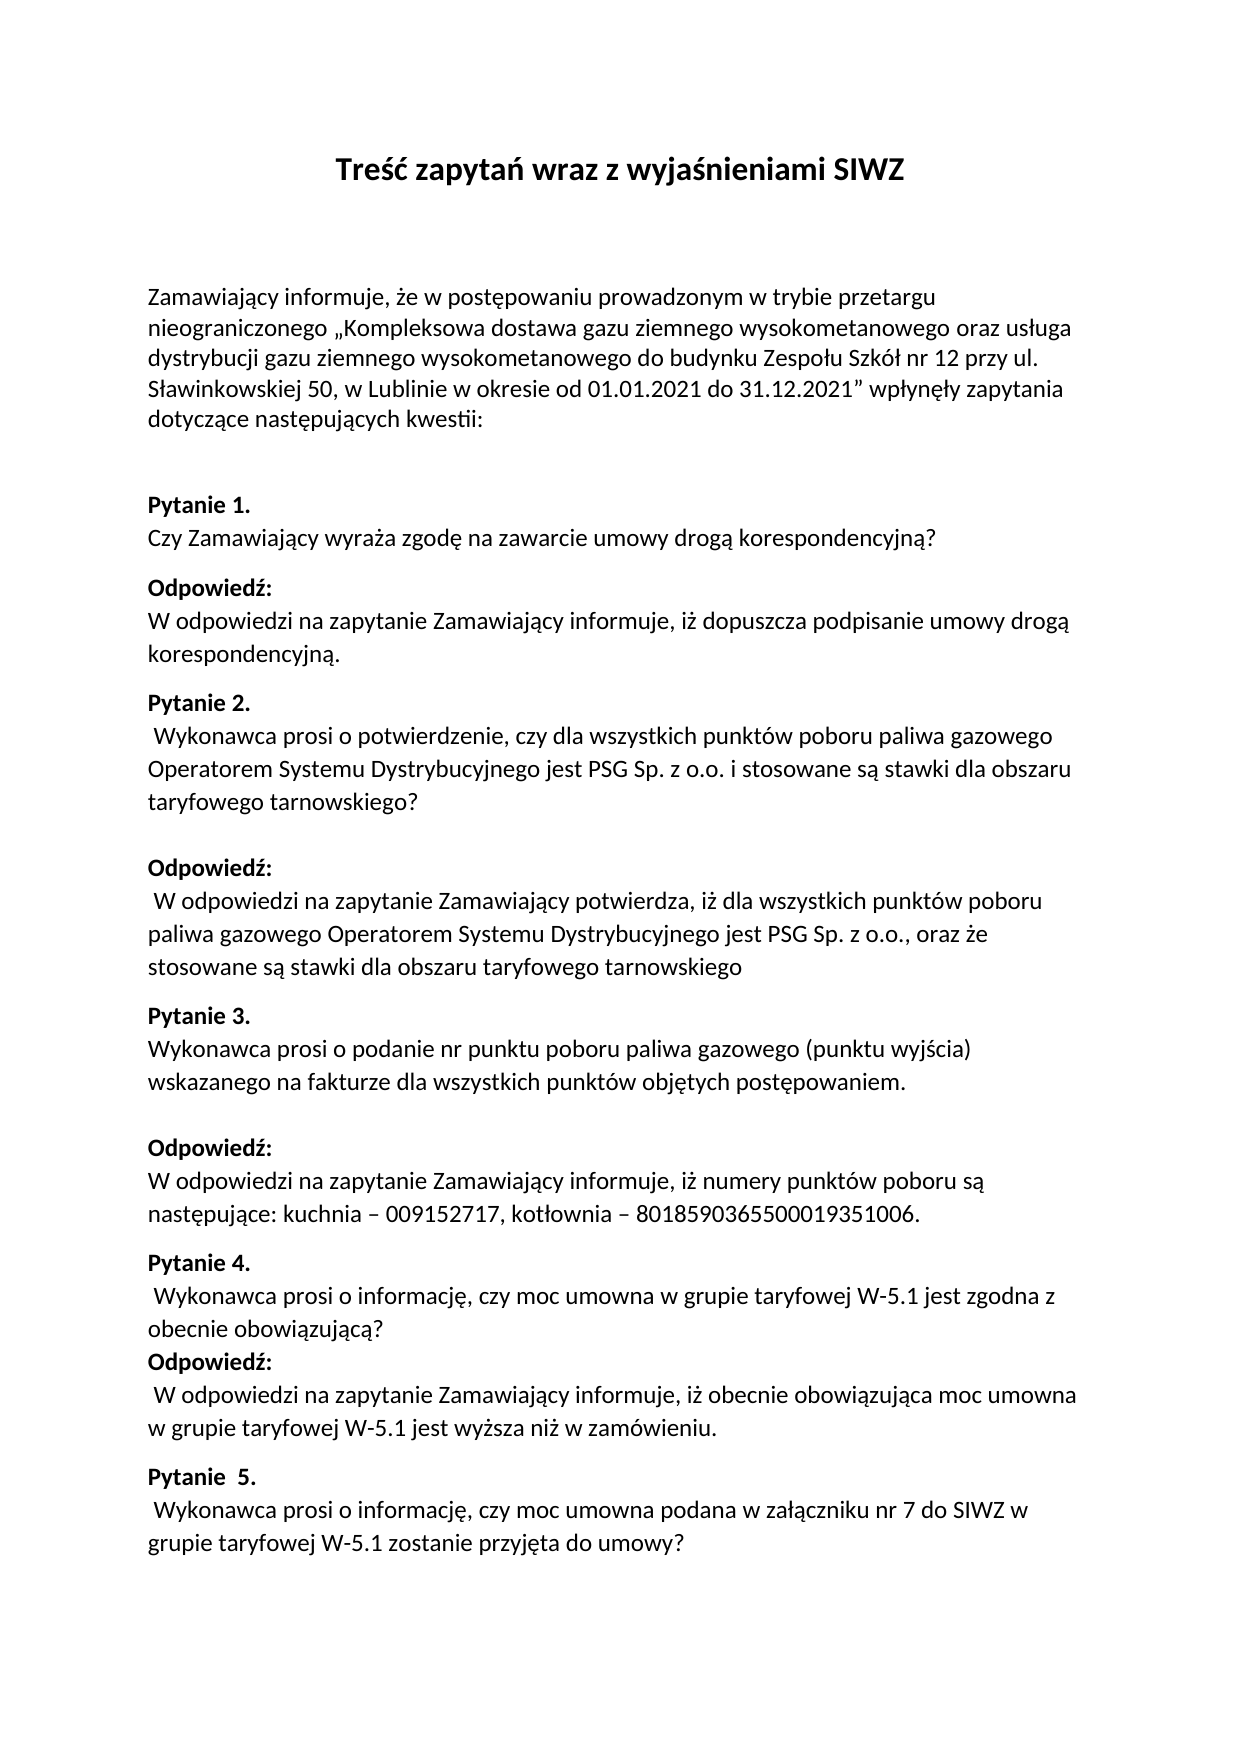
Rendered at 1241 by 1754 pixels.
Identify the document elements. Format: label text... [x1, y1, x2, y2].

text Zamawiający informuje, że w postępowaniu prowadzonym w trybie przetargu nieograniczonego „Kompleksowa dostawa gazu ziemnego wysokometanowego oraz usługa dystrybucji gazu ziemnego wysokometanowego do budynku Zespołu Szkół nr 12 przy ul. Sławinkowskiej 50, w Lublinie w okresie od 01.01.2021 do 31.12.2021” wpłynęły zapytania dotyczące następujących kwestii: [148, 281, 1093, 434]
text Odpowiedź: W odpowiedzi na zapytanie Zamawiający informuje, iż dopuszcza podpisanie umowy drogą korespondencyjną. [148, 572, 1093, 668]
text Pytanie 3. Wykonawca prosi o podanie nr punktu poboru paliwa gazowego (punktu wyjścia) wskazanego na fakturze dla wszystkich punktów objętych postępowaniem. Odpowiedź: W odpowiedzi na zapytanie Zamawiający informuje, iż numery punktów poboru są następujące: kuchnia – 009152717, kotłownia – 8018590365500019351006. [148, 1000, 1093, 1228]
text Pytanie 1. Czy Zamawiający wyraża zgodę na zawarcie umowy drogą korespondencyjną? [148, 489, 1093, 553]
text Treść zapytań wraz z wyjaśnieniami SIWZ [148, 148, 1093, 188]
text Pytanie 4. Wykonawca prosi o informację, czy moc umowna w grupie taryfowej W-5.1 jest zgodna z obecnie obowiązującą? Odpowiedź: W odpowiedzi na zapytanie Zamawiający informuje, iż obecnie obowiązująca moc umowna w grupie taryfowej W-5.1 jest wyższa niż w zamówieniu. [148, 1247, 1093, 1442]
text Pytanie 5. Wykonawca prosi o informację, czy moc umowna podana w załączniku nr 7 do SIWZ w grupie taryfowej W-5.1 zostanie przyjęta do umowy? [148, 1462, 1093, 1558]
text Pytanie 2. Wykonawca prosi o potwierdzenie, czy dla wszystkich punktów poboru paliwa gazowego Operatorem Systemu Dystrybucyjnego jest PSG Sp. z o.o. i stosowane są stawki dla obszaru taryfowego tarnowskiego? Odpowiedź: W odpowiedzi na zapytanie Zamawiający potwierdza, iż dla wszystkich punktów poboru paliwa gazowego Operatorem Systemu Dystrybucyjnego jest PSG Sp. z o.o., oraz że stosowane są stawki dla obszaru taryfowego tarnowskiego [148, 687, 1093, 981]
